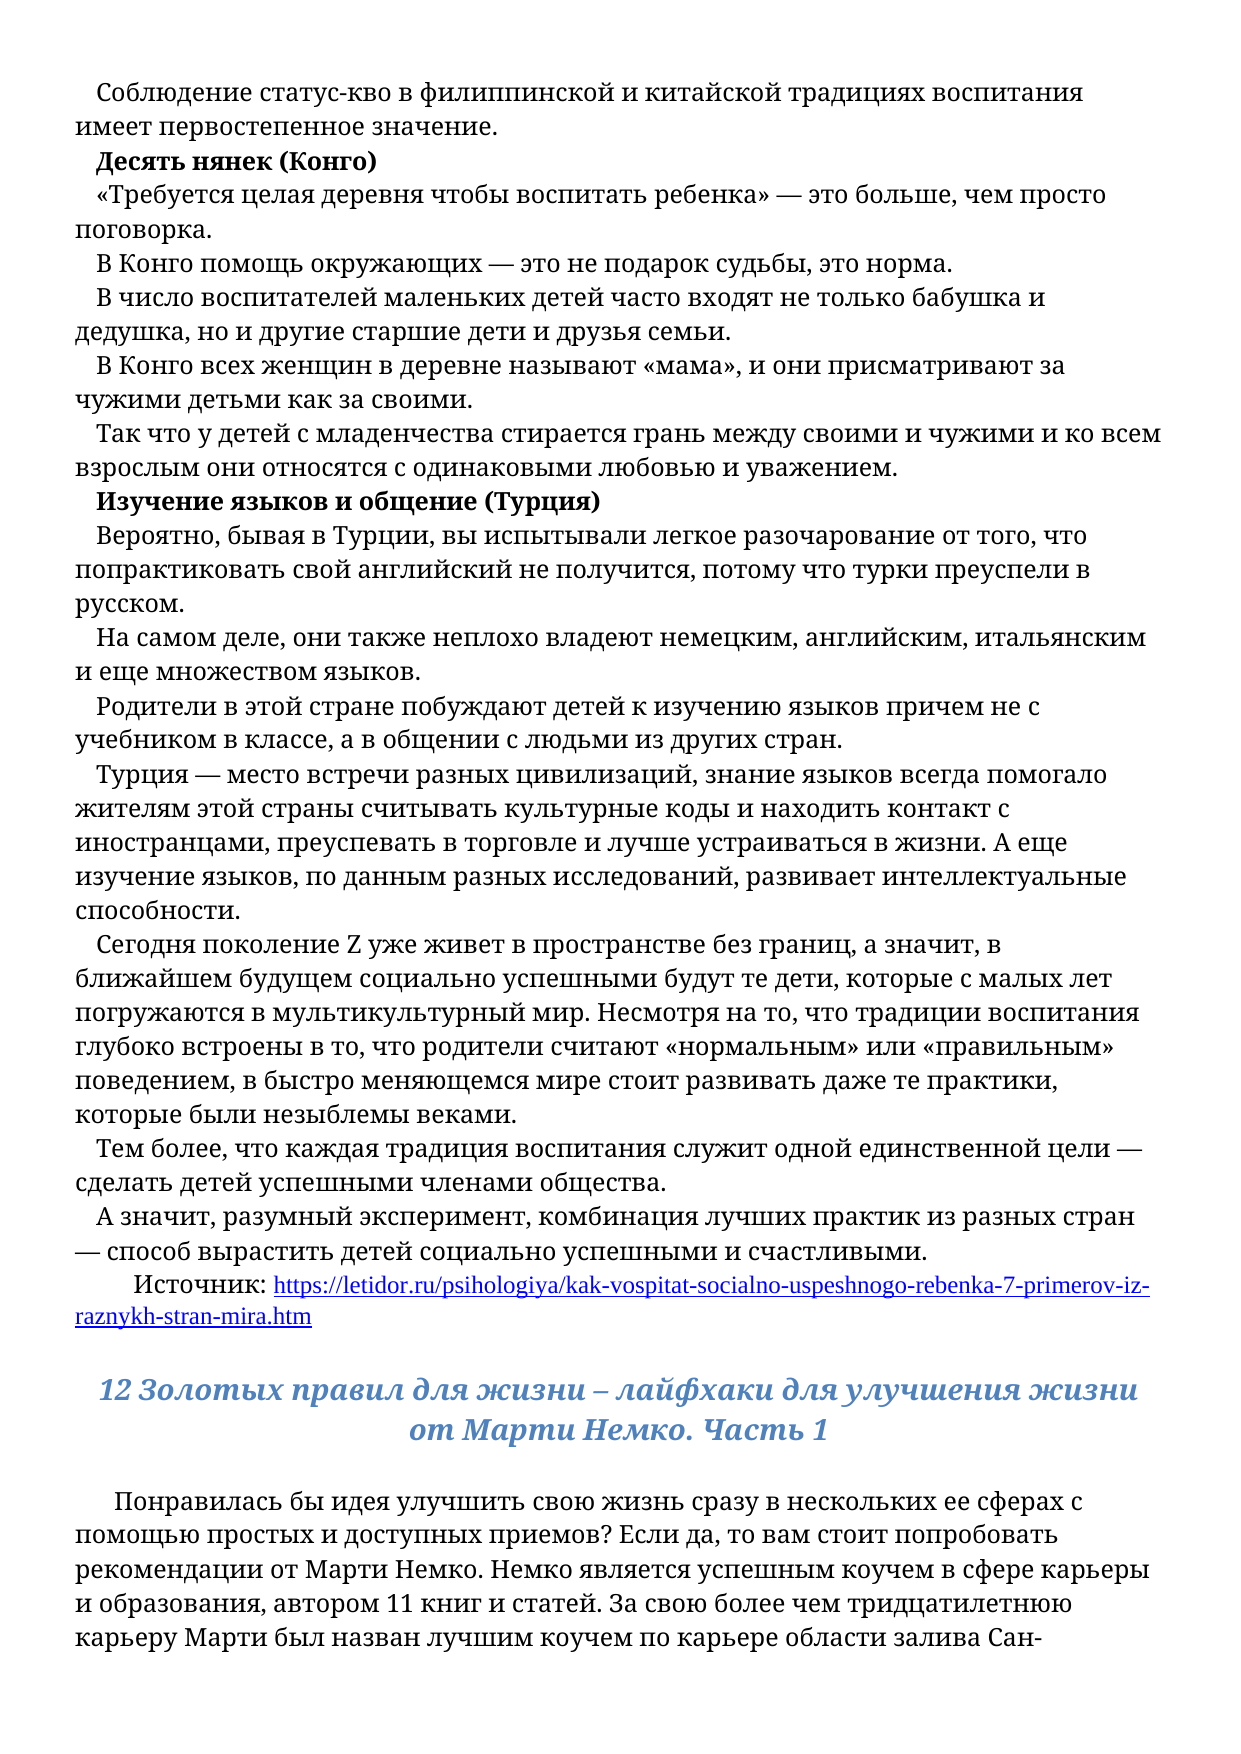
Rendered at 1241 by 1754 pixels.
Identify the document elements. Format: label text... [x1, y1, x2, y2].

text В число воспитателей маленьких детей часто входят не только бабушка и дедушка, но и другие старшие дети и друзья семьи. [75, 279, 1165, 347]
text Изучение языков и общение (Турция) [75, 484, 1165, 518]
text 12 Золотых правил для жизни – лайфхаки для улучшения жизни от Марти Немко. Часть 1 [75, 1370, 1165, 1449]
text Соблюдение статус-кво в филиппинской и китайской традициях воспитания имеет первостепенное значение. [75, 75, 1165, 143]
text В Конго всех женщин в деревне называют «мама», и они присматривают за чужими детьми как за своими. [75, 347, 1165, 416]
text Источник: https://letidor.ru/psihologiya/kak-vospitat-socialno-uspeshnogo-rebenka-7-primerov-iz-raznykh-stran-mira.htm [75, 1267, 1165, 1330]
text Вероятно, бывая в Турции, вы испытывали легкое разочарование от того, что попрактиковать свой английский не получится, потому что турки преуспели в русском. [75, 518, 1165, 620]
text На самом деле, они также неплохо владеют немецким, английским, итальянским и еще множеством языков. [75, 620, 1165, 688]
text Сегодня поколение Z уже живет в пространстве без границ, а значит, в ближайшем будущем социально успешными будут те дети, которые с малых лет погружаются в мультикультурный мир. Несмотря на то, что традиции воспитания глубоко встроены в то, что родители считают «нормальным» или «правильным» поведением, в быстро меняющемся мире стоит развивать даже те практики, которые были незыблемы веками. [75, 927, 1165, 1131]
text В Конго помощь окружающих — это не подарок судьбы, это норма. [75, 245, 1165, 279]
text Так что у детей с младенчества стирается грань между своими и чужими и ко всем взрослым они относятся с одинаковыми любовью и уважением. [75, 416, 1165, 484]
text Турция — место встречи разных цивилизаций, знание языков всегда помогало жителям этой страны считывать культурные коды и находить контакт с иностранцами, преуспевать в торговле и лучше устраиваться в жизни. А еще изучение языков, по данным разных исследований, развивает интеллектуальные способности. [75, 756, 1165, 927]
text «Требуется целая деревня чтобы воспитать ребенка» — это больше, чем просто поговорка. [75, 177, 1165, 245]
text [75, 1483, 1165, 1653]
text Тем более, что каждая традиция воспитания служит одной единственной цели — сделать детей успешными членами общества. [75, 1131, 1165, 1199]
text А значит, разумный эксперимент, комбинация лучших практик из разных стран — способ вырастить детей социально успешными и счастливыми. [75, 1199, 1165, 1267]
text Десять нянек (Конго) [75, 143, 1165, 177]
text Родители в этой стране побуждают детей к изучению языков причем не с учебником в классе, а в общении с людьми из других стран. [75, 688, 1165, 756]
